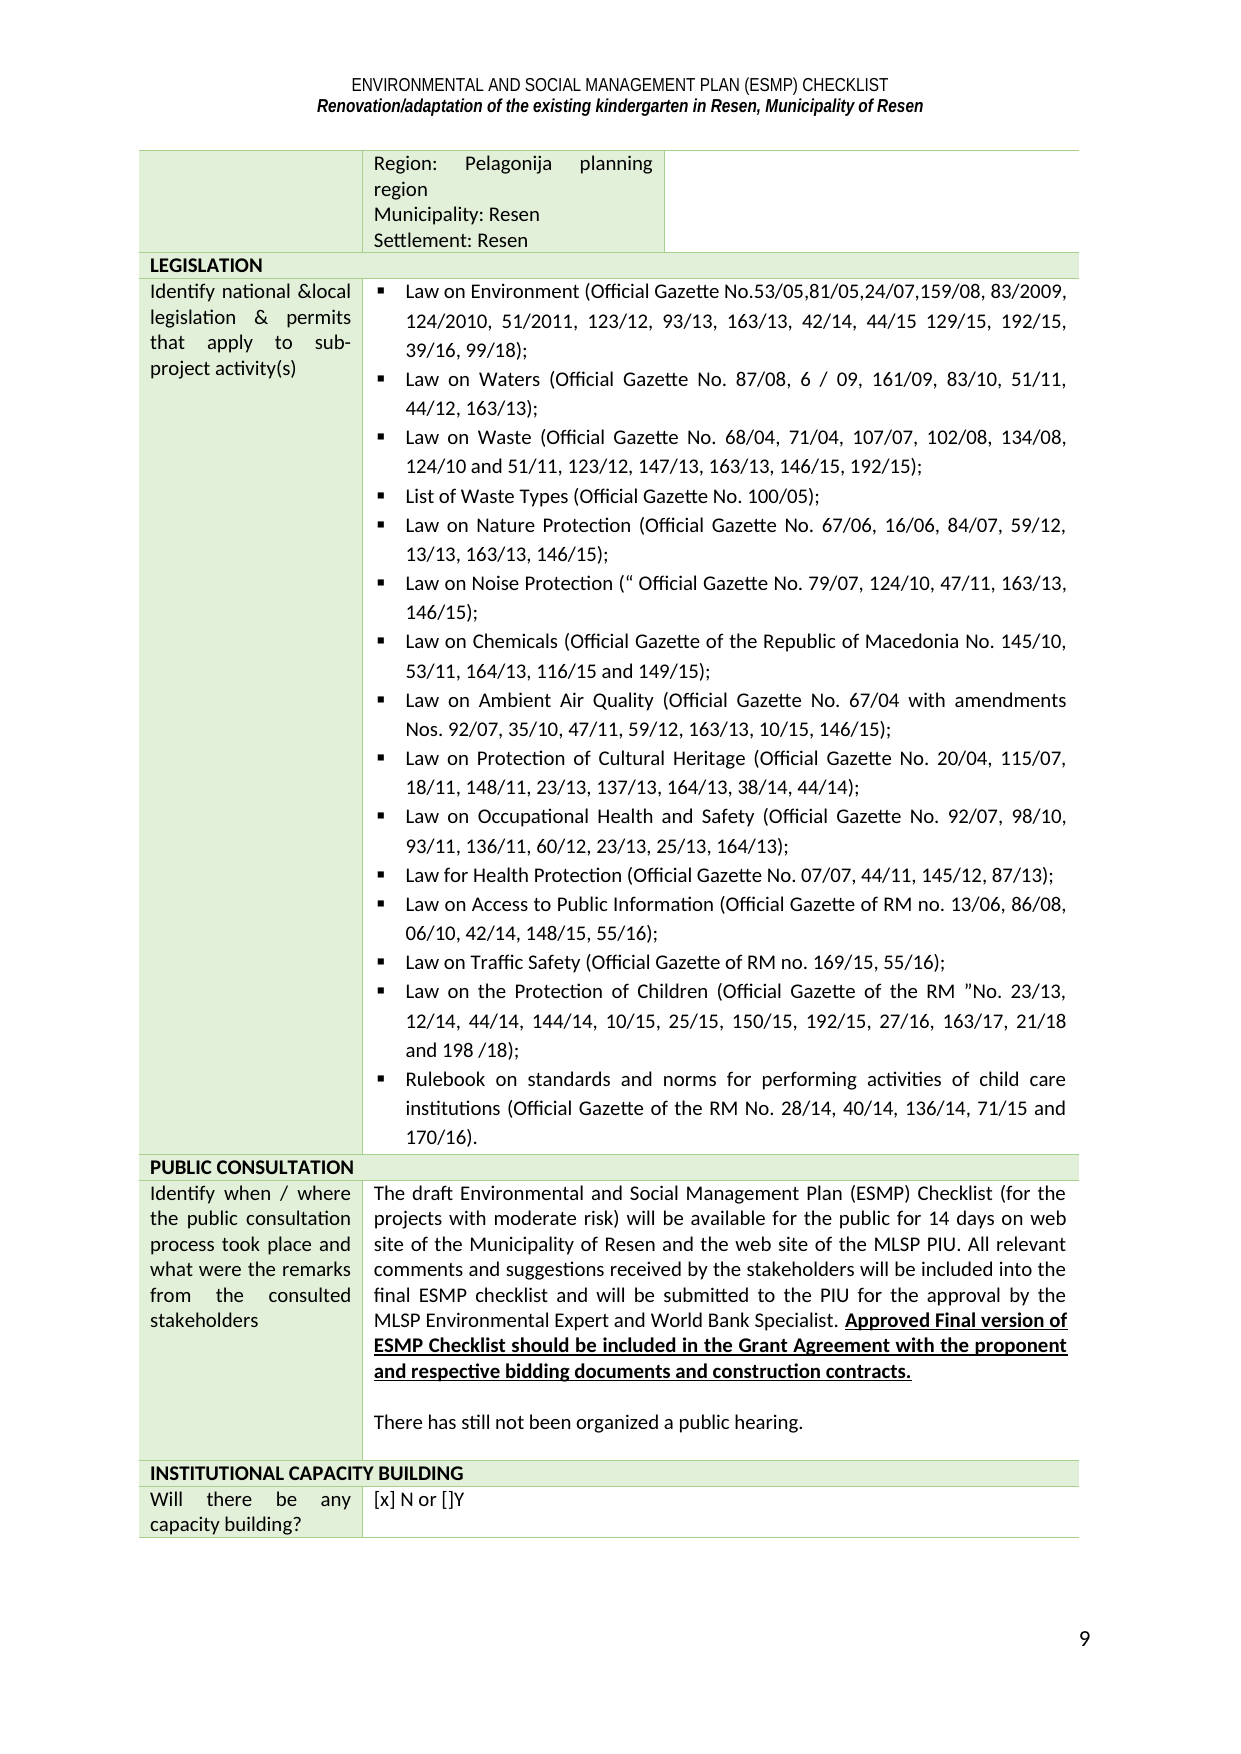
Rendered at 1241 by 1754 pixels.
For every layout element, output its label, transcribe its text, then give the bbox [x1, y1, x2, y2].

table_cell Identify national &local legislation & permits that apply to sub-project activity(s) [139, 279, 362, 1154]
table_cell PUBLIC CONSULTATION [139, 1155, 1079, 1180]
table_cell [139, 151, 362, 252]
table_cell LEGISLATION [139, 253, 1079, 278]
table_cell [x] N or []Y [363, 1487, 1079, 1537]
table_cell Law on Environment (Official Gazette No.53/05,81/05,24/07,159/08, 83/2009, 124/2010, 51/2011, 123/12, 93/13, 163/13, 42/14, 44/15 129/15, 192/15, 39/16, 99/18); Law on Waters (Official Gazette No. 87/08, 6 / 09, 161/09, 83/10, 51/11, 44/12, 163/13); Law on Waste (Official Gazette No. 68/04, 71/04, 107/07, 102/08, 134/08, 124/10 and 51/11, 123/12, 147/13, 163/13, 146/15, 192/15); List of Waste Types (Official Gazette No. 100/05); Law on Nature Protection (Official Gazette No. 67/06, 16/06, 84/07, 59/12, 13/13, 163/13, 146/15); Law on Noise Protection (“ Official Gazette No. 79/07, 124/10, 47/11, 163/13, 146/15); Law on Chemicals (Official Gazette of the Republic of Macedonia No. 145/10, 53/11, 164/13, 116/15 and 149/15); Law on Ambient Air Quality (Official Gazette No. 67/04 with amendments Nos. 92/07, 35/10, 47/11, 59/12, 163/13, 10/15, 146/15); Law on Protection of Cultural Heritage (Official Gazette No. 20/04, 115/07, 18/11, 148/11, 23/13, 137/13, 164/13, 38/14, 44/14); Law on Occupational Health and Safety (Official Gazette No. 92/07, 98/10, 93/11, 136/11, 60/12, 23/13, 25/13, 164/13); Law for Health Protection (Official Gazette No. 07/07, 44/11, 145/12, 87/13); Law on Access to Public Information (Official Gazette of RM no. 13/06, 86/08, 06/10, 42/14, 148/15, 55/16); Law on Traffic Safety (Official Gazette of RM no. 169/15, 55/16); Law on the Protection of Children (Official Gazette of the RM ”No. 23/13, 12/14, 44/14, 144/14, 10/15, 25/15, 150/15, 192/15, 27/16, 163/17, 21/18 and 198 /18); Rulebook on standards and norms for performing activities of child care institutions (Official Gazette of the RM No. 28/14, 40/14, 136/14, 71/15 and 170/16). [363, 279, 1079, 1154]
table_cell The draft Environmental and Social Management Plan (ESMP) Checklist (for the projects with moderate risk) will be available for the public for 14 days on web site of the Municipality of Resen and the web site of the MLSP PIU. All relevant comments and suggestions received by the stakeholders will be included into the final ESMP checklist and will be submitted to the PIU for the approval by the MLSP Environmental Expert and World Bank Specialist. Approved Final version of ESMP Checklist should be included in the Grant Agreement with the proponent and respective bidding documents and construction contracts. There has still not been organized a public hearing. [363, 1181, 1079, 1460]
table_cell INSTITUTIONAL CAPACITY BUILDING [139, 1461, 1079, 1486]
table_cell Identify when / where the public consultation process took place and what were the remarks from the consulted stakeholders [139, 1181, 362, 1460]
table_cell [363, 151, 664, 252]
table_cell Will there be any capacity building? [139, 1487, 362, 1537]
